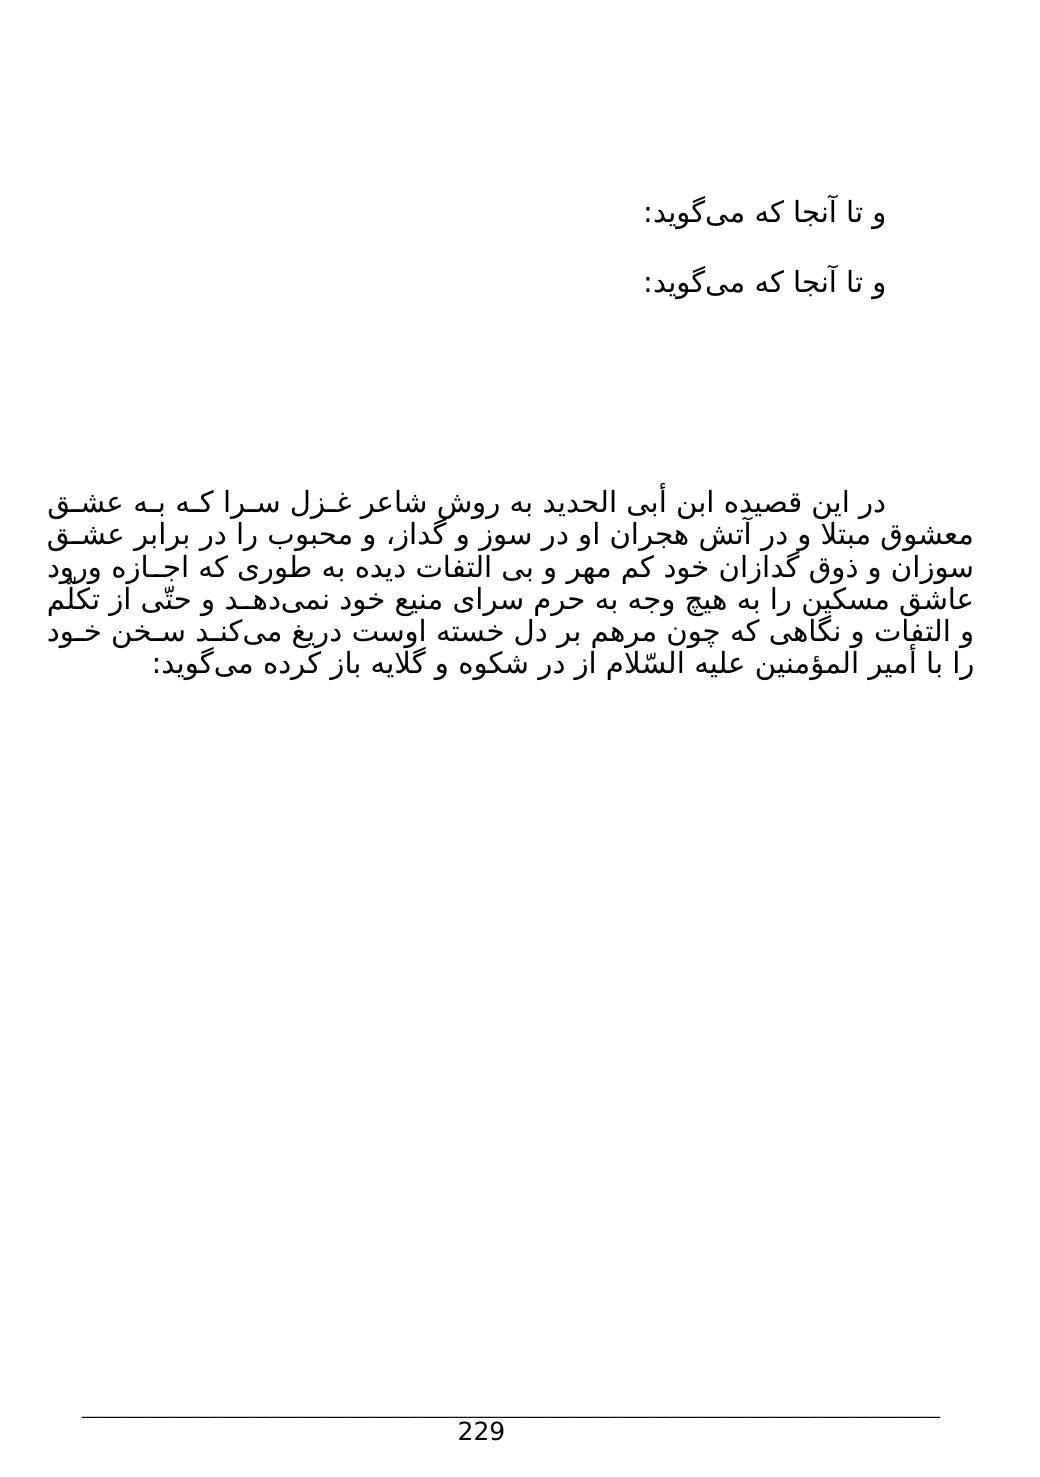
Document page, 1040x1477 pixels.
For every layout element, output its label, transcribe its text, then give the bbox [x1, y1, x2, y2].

text و تا آنجا كه می‌گوید: [47, 267, 975, 299]
text در این قصیده ابن أبی الحدید به روش شاعر غزل سرا كه به عشق معشوق مبتلا و در آتش هجران او در سوز و گداز، و محبوب را در برابر عشق سوزان و ذوق گدازان خود كم مهر و بی التفات دیده به طوری كه اجازه ورود عاشق مسكین را به هیچ وجه به حرم سرای منیع خود نمی‌دهد و حتّی از تكلّم و التفات و نگاهی كه چون مرهم بر دل خسته اوست دریغ می‌كند سخن خود را با أمیر المؤمنین علیه السّلام از در شكوه و گلایه باز كرده می‌گوید: [47, 487, 975, 681]
text و تا آنجا كه می‌گوید: [47, 197, 975, 229]
